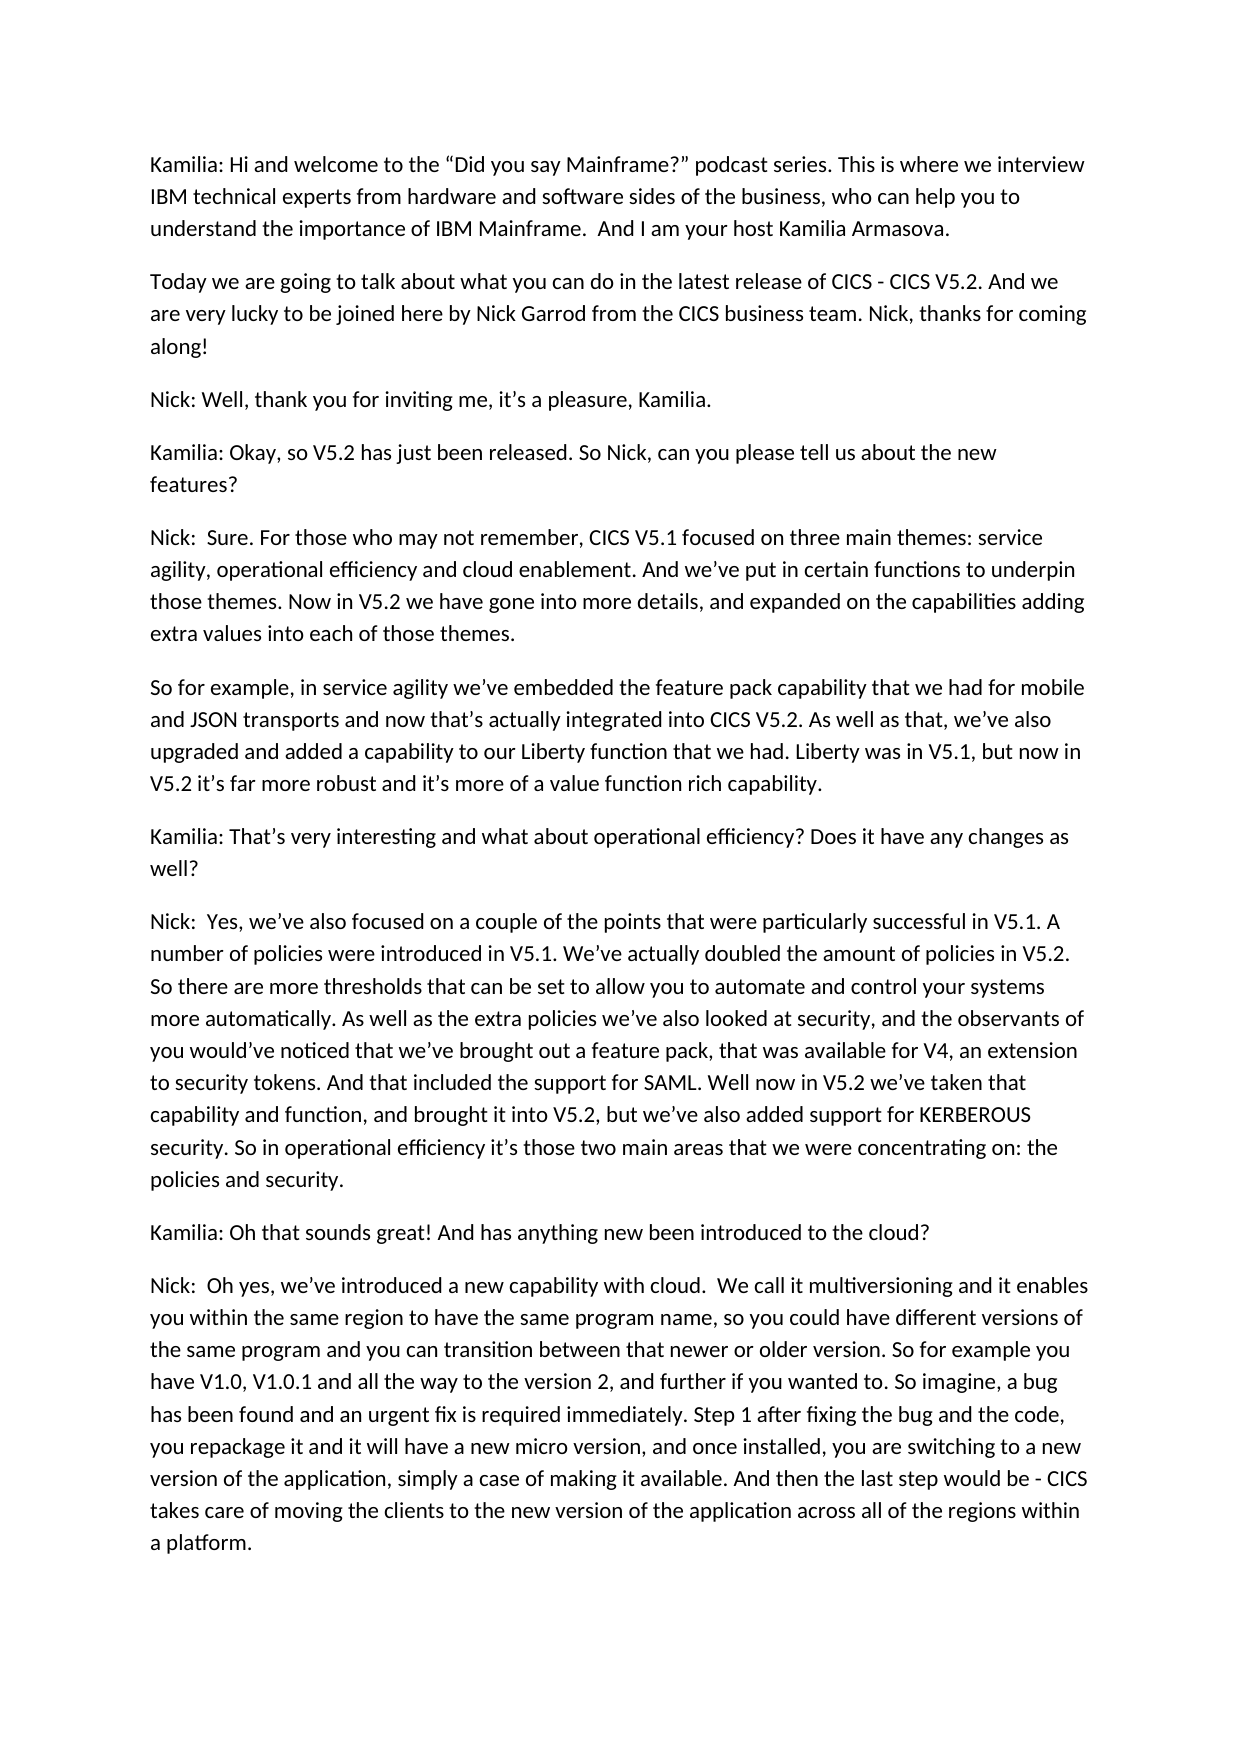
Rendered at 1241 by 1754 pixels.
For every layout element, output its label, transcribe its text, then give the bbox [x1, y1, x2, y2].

text Kamilia: Okay, so V5.2 has just been released. So Nick, can you please tell us about the new features? [150, 438, 1090, 498]
text Kamilia: That’s very interesting and what about operational efficiency? Does it have any changes as well? [150, 822, 1090, 882]
text Nick: Well, thank you for inviting me, it’s a pleasure, Kamilia. [150, 385, 1090, 413]
text Nick: Oh yes, we’ve introduced a new capability with cloud. We call it multiversioning and it enables you within the same region to have the same program name, so you could have different versions of the same program and you can transition between that newer or older version. So for example you have V1.0, V1.0.1 and all the way to the version 2, and further if you wanted to. So imagine, a bug has been found and an urgent fix is required immediately. Step 1 after fixing the bug and the code, you repackage it and it will have a new micro version, and once installed, you are switching to a new version of the application, simply a case of making it available. And then the last step would be - CICS takes care of moving the clients to the new version of the application across all of the regions within a platform. [150, 1271, 1090, 1556]
text Nick: Yes, we’ve also focused on a couple of the points that were particularly successful in V5.1. A number of policies were introduced in V5.1. We’ve actually doubled the amount of policies in V5.2. So there are more thresholds that can be set to allow you to automate and control your systems more automatically. As well as the extra policies we’ve also looked at security, and the observants of you would’ve noticed that we’ve brought out a feature pack, that was available for V4, an extension to security tokens. And that included the support for SAML. Well now in V5.2 we’ve taken that capability and function, and brought it into V5.2, but we’ve also added support for KERBEROUS security. So in operational efficiency it’s those two main areas that we were concentrating on: the policies and security. [150, 907, 1090, 1193]
text Today we are going to talk about what you can do in the latest release of CICS - CICS V5.2. And we are very lucky to be joined here by Nick Garrod from the CICS business team. Nick, thanks for coming along! [150, 267, 1090, 360]
text Nick: Sure. For those who may not remember, CICS V5.1 focused on three main themes: service agility, operational efficiency and cloud enablement. And we’ve put in certain functions to underpin those themes. Now in V5.2 we have gone into more details, and expanded on the capabilities adding extra values into each of those themes. [150, 523, 1090, 648]
text Kamilia: Hi and welcome to the “Did you say Mainframe?” podcast series. This is where we interview IBM technical experts from hardware and software sides of the business, who can help you to understand the importance of IBM Mainframe. And I am your host Kamilia Armasova. [150, 150, 1090, 242]
text So for example, in service agility we’ve embedded the feature pack capability that we had for mobile and JSON transports and now that’s actually integrated into CICS V5.2. As well as that, we’ve also upgraded and added a capability to our Liberty function that we had. Liberty was in V5.1, but now in V5.2 it’s far more robust and it’s more of a value function rich capability. [150, 673, 1090, 797]
text Kamilia: Oh that sounds great! And has anything new been introduced to the cloud? [150, 1218, 1090, 1246]
